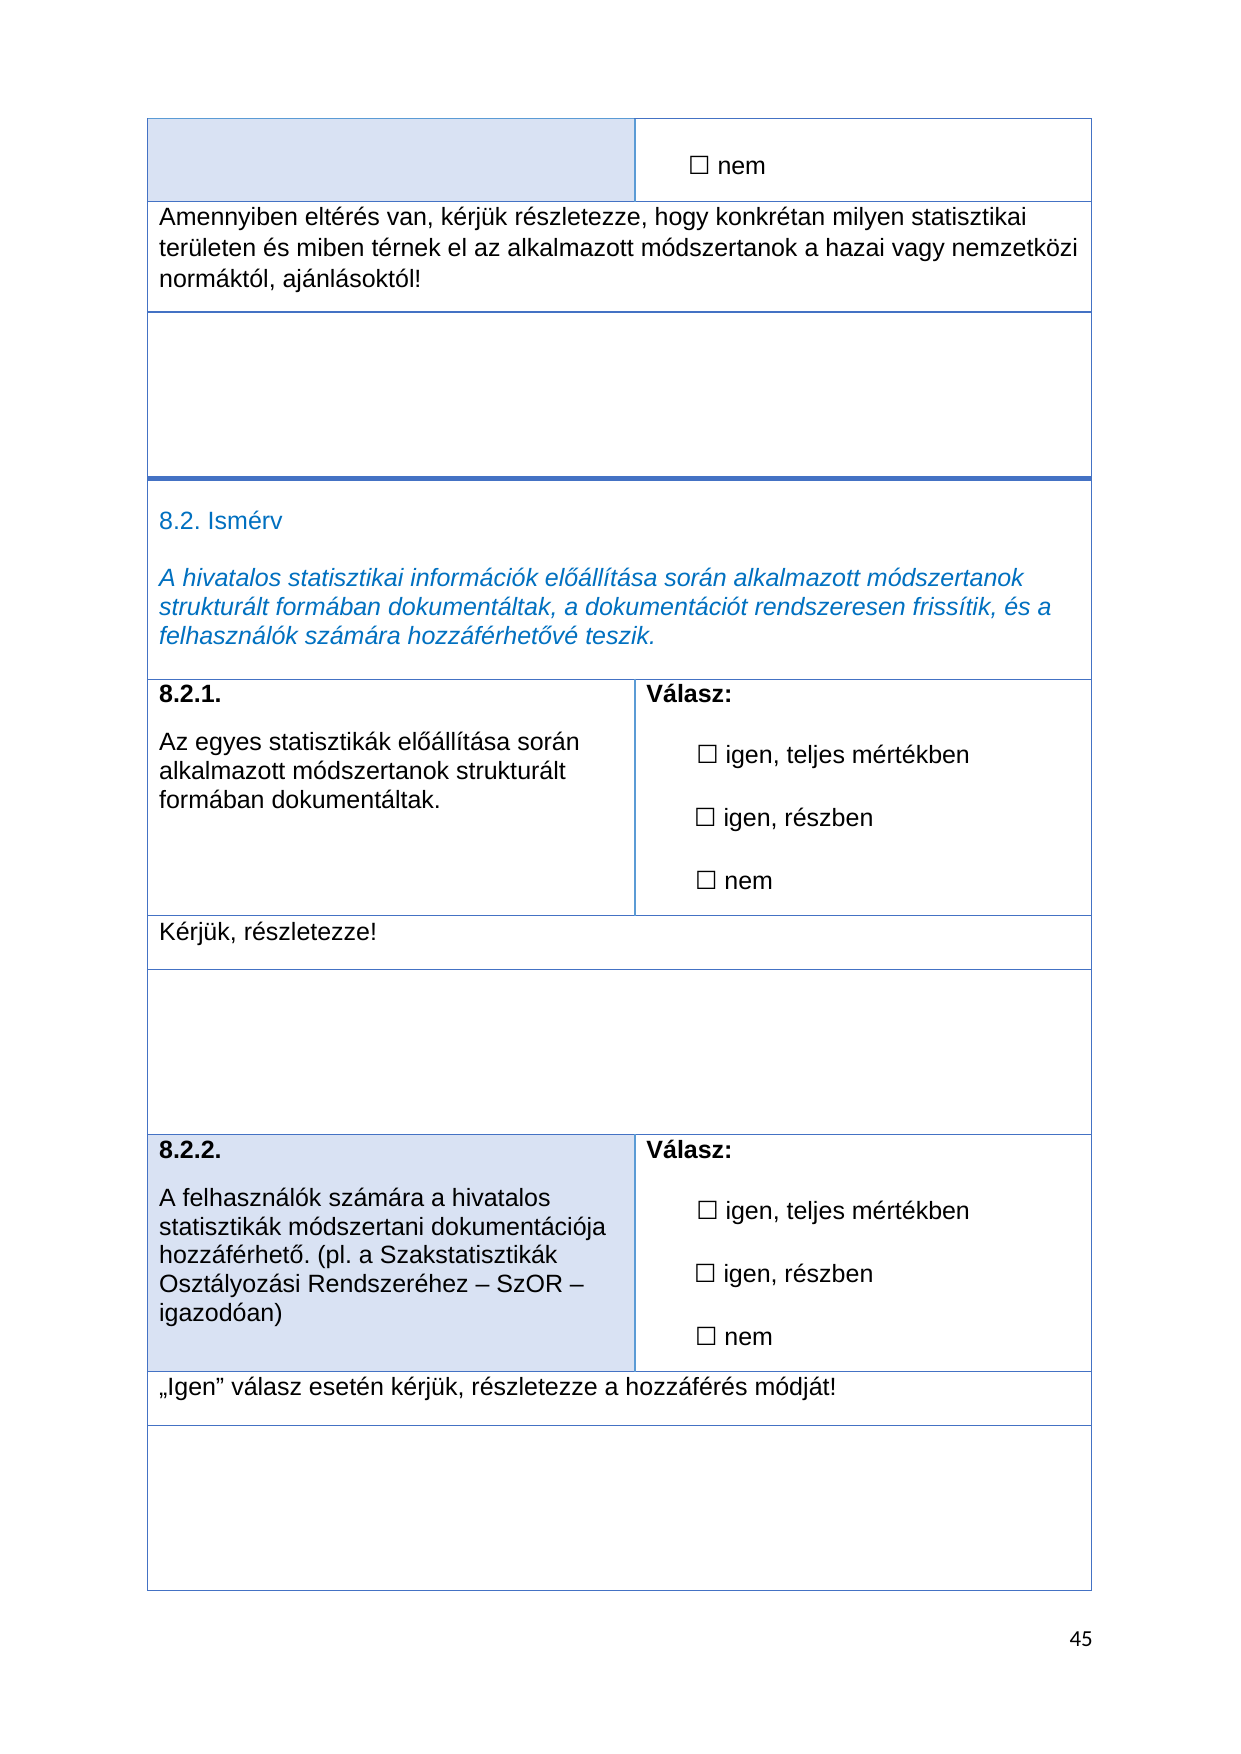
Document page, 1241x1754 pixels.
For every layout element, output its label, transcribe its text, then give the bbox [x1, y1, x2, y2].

table_cell Amennyiben eltérés van, kérjük részletezze, hogy konkrétan milyen statisztikai területen és miben térnek el az alkalmazott módszertanok a hazai vagy nemzetközi normáktól, ajánlásoktól! [148, 202, 1091, 311]
table_cell 8.2.1. Az egyes statisztikák előállítása során alkalmazott módszertanok strukturált formában dokumentáltak. [148, 680, 634, 915]
table_cell „Igen” válasz esetén kérjük, részletezze a hozzáférés módját! [148, 1372, 1091, 1425]
table_cell 8.2. Ismérv A hivatalos statisztikai információk előállítása során alkalmazott módszertanok strukturált formában dokumentáltak, a dokumentációt rendszeresen frissítik, és a felhasználók számára hozzáférhetővé teszik. [148, 481, 1091, 678]
table_cell Kérjük, részletezze! [148, 916, 1091, 969]
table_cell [636, 119, 1091, 201]
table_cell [148, 119, 634, 201]
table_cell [636, 1135, 1091, 1371]
table_cell Válasz: igen, teljes mértékben igen, részben nem [636, 680, 1091, 915]
table_cell [148, 970, 1091, 1134]
table_cell [148, 1426, 1091, 1590]
table_cell [148, 313, 1091, 476]
table_cell 8.2.2. A felhasználók számára a hivatalos statisztikák módszertani dokumentációja hozzáférhető. (pl. a Szakstatisztikák Osztályozási Rendszeréhez – SzOR – igazodóan) [148, 1135, 634, 1371]
